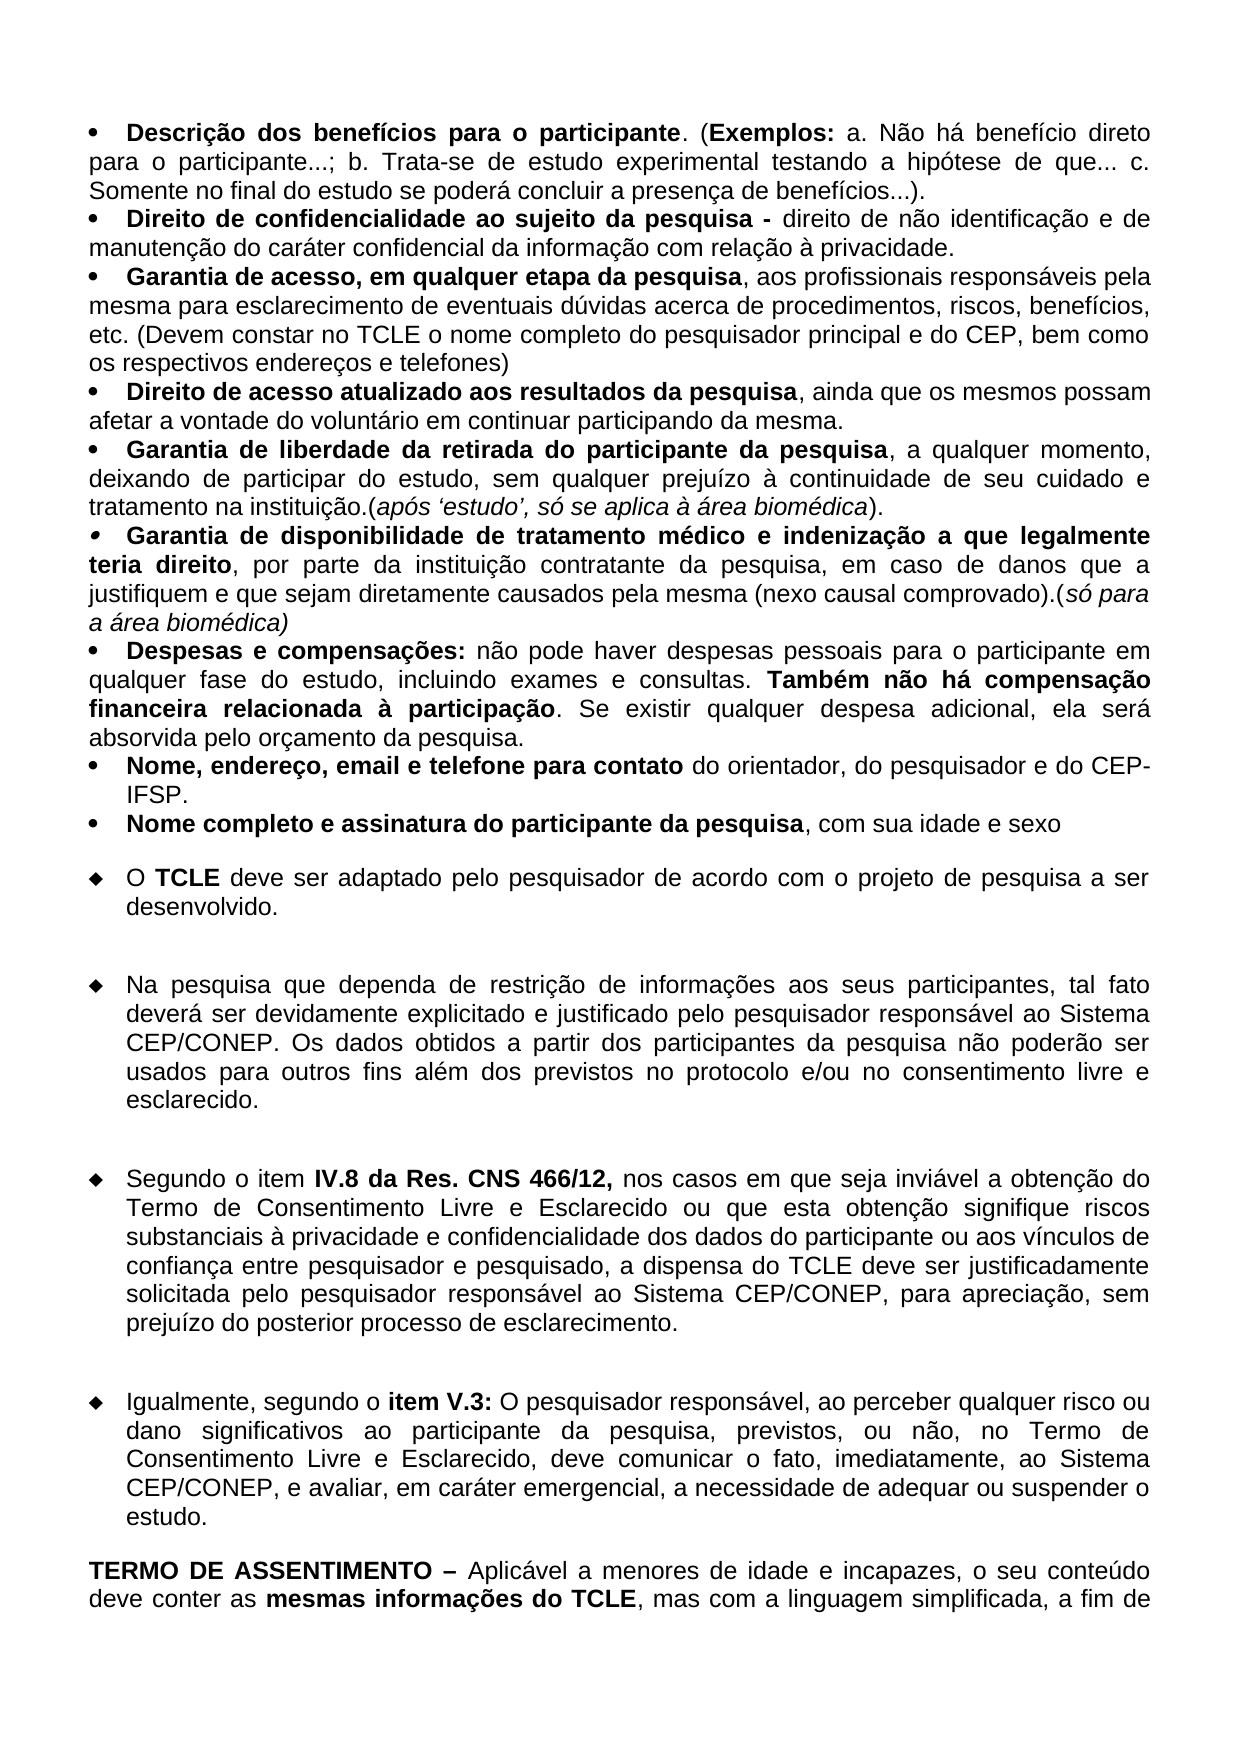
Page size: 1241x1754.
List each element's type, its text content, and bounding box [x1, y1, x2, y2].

list Garantia de liberdade da retirada do participante da pesquisa, a qualquer momento, deixando de participar do estudo, sem qualquer prejuízo à continuidade de seu cuidado e tratamento na instituição.(após ‘estudo’, só se aplica à área biomédica). [89, 435, 1152, 521]
list Garantia de disponibilidade de tratamento médico e indenização a que legalmente teria direito, por parte da instituição contratante da pesquisa, em caso de danos que a justifiquem e que sejam diretamente causados pela mesma (nexo causal comprovado).(só para a área biomédica) [89, 521, 1152, 636]
list Despesas e compensações: não pode haver despesas pessoais para o participante em qualquer fase do estudo, incluindo exames e consultas. Também não há compensação financeira relacionada à participação. Se existir qualquer despesa adicional, ela será absorvida pelo orçamento da pesquisa. [89, 636, 1152, 751]
list O TCLE deve ser adaptado pelo pesquisador de acordo com o projeto de pesquisa a ser desenvolvido. [89, 863, 1152, 920]
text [89, 1556, 1152, 1613]
list Direito de acesso atualizado aos resultados da pesquisa, ainda que os mesmos possam afetar a vontade do voluntário em continuar participando da mesma. [89, 377, 1152, 435]
list Na pesquisa que dependa de restrição de informações aos seus participantes, tal fato deverá ser devidamente explicitado e justificado pelo pesquisador responsável ao Sistema CEP/CONEP. Os dados obtidos a partir dos participantes da pesquisa não poderão ser usados para outros fins além dos previstos no protocolo e/ou no consentimento livre e esclarecido. [89, 970, 1152, 1114]
list Igualmente, segundo o item V.3: O pesquisador responsável, ao perceber qualquer risco ou dano significativos ao participante da pesquisa, previstos, ou não, no Termo de Consentimento Livre e Esclarecido, deve comunicar o fato, imediatamente, ao Sistema CEP/CONEP, e avaliar, em caráter emergencial, a necessidade de adequar ou suspender o estudo. [89, 1387, 1152, 1531]
list Descrição dos benefícios para o participante. (Exemplos: a. Não há benefício direto para o participante...; b. Trata-se de estudo experimental testando a hipótese de que... c. Somente no final do estudo se poderá concluir a presença de benefícios...). [89, 118, 1152, 204]
list Segundo o item IV.8 da Res. CNS 466/12, nos casos em que seja inviável a obtenção do Termo de Consentimento Livre e Esclarecido ou que esta obtenção signifique riscos substanciais à privacidade e confidencialidade dos dados do participante ou aos vínculos de confiança entre pesquisador e pesquisado, a dispensa do TCLE deve ser justificadamente solicitada pelo pesquisador responsável ao Sistema CEP/CONEP, para apreciação, sem prejuízo do posterior processo de esclarecimento. [89, 1164, 1152, 1337]
list Direito de confidencialidade ao sujeito da pesquisa - direito de não identificação e de manutenção do caráter confidencial da informação com relação à privacidade. [89, 204, 1152, 262]
list Nome, endereço, email e telefone para contato do orientador, do pesquisador e do CEP-IFSP. [89, 751, 1152, 809]
list Nome completo e assinatura do participante da pesquisa, com sua idade e sexo [89, 809, 1152, 838]
list Garantia de acesso, em qualquer etapa da pesquisa, aos profissionais responsáveis pela mesma para esclarecimento de eventuais dúvidas acerca de procedimentos, riscos, benefícios, etc. (Devem constar no TCLE o nome completo do pesquisador principal e do CEP, bem como os respectivos endereços e telefones) [89, 262, 1152, 377]
